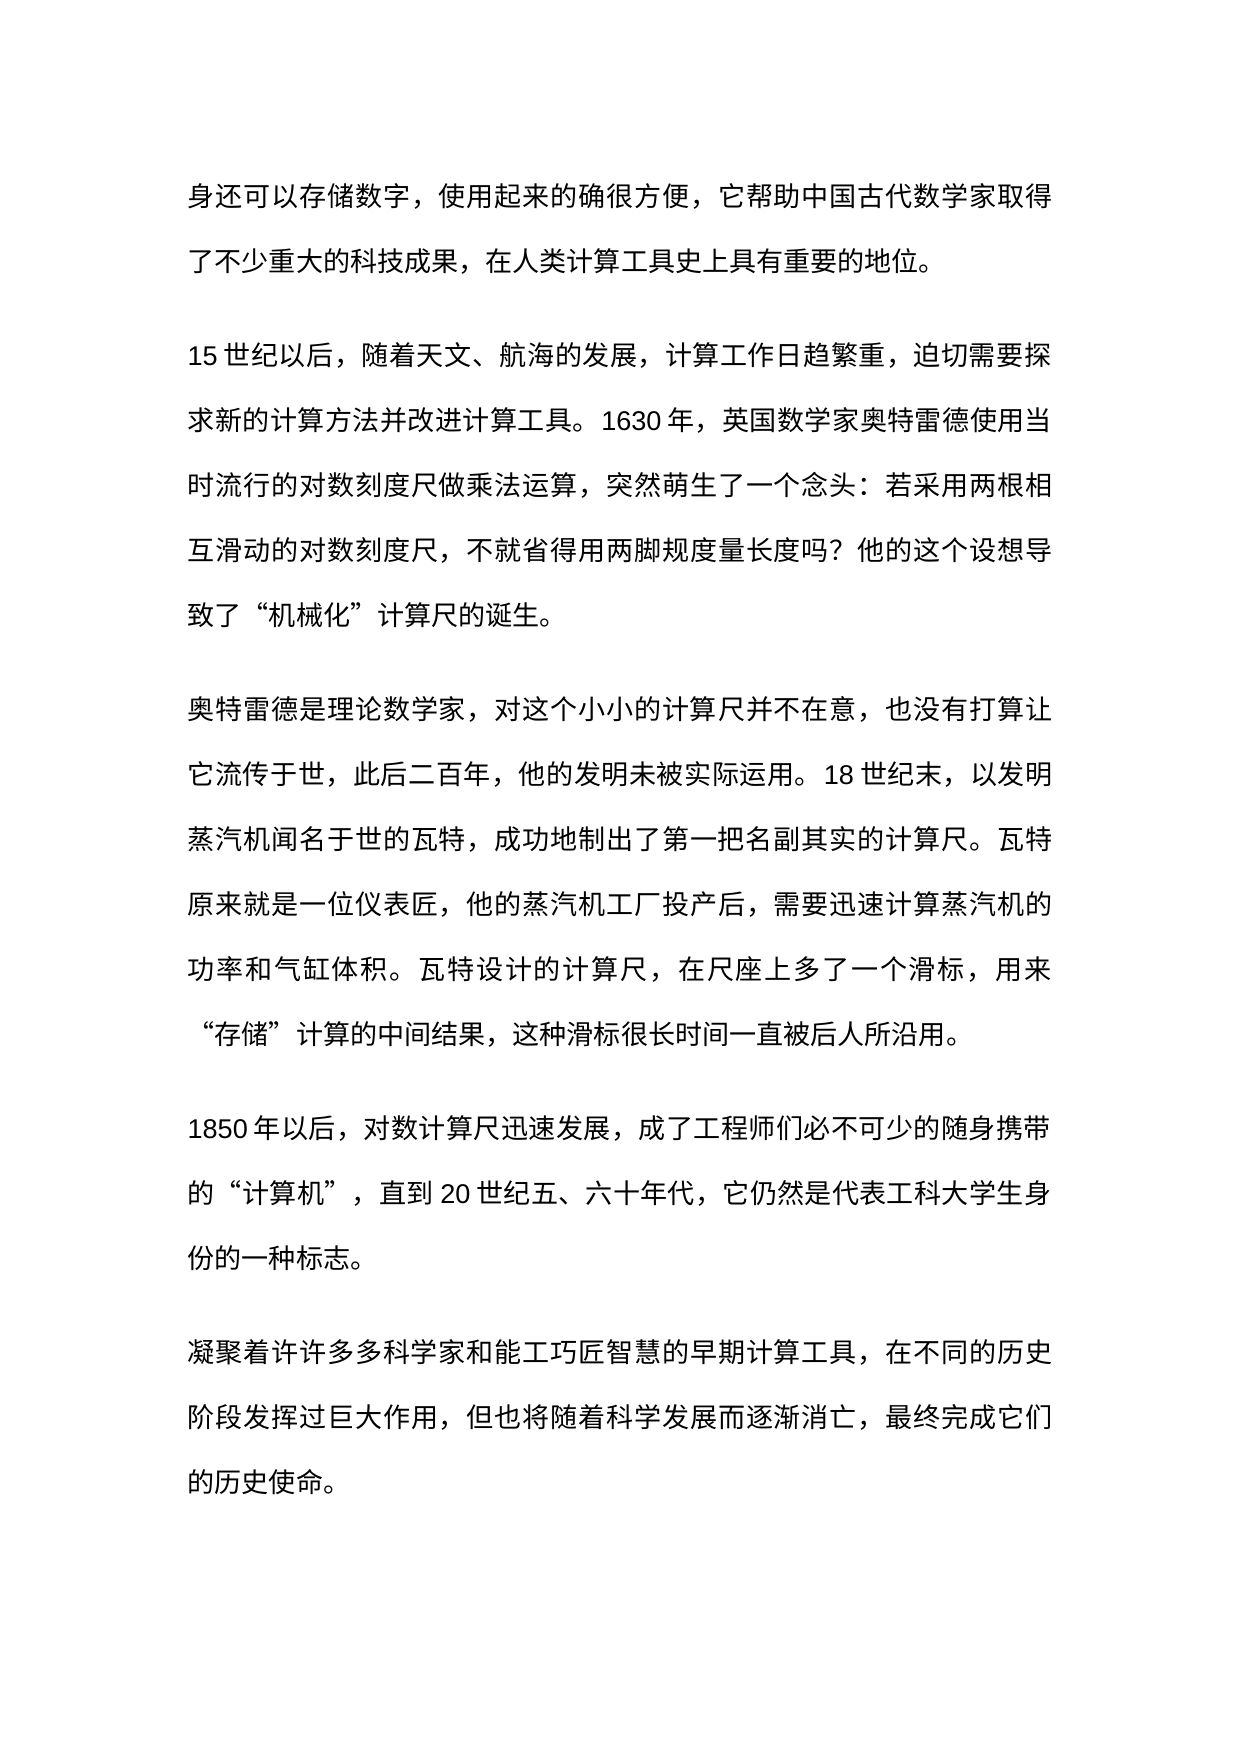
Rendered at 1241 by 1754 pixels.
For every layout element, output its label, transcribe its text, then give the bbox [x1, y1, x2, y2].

text 1850年以后，对数计算尺迅速发展，成了工程师们必不可少的随身携带的“计算机”，直到20世纪五、六十年代，它仍然是代表工科大学生身份的一种标志。 [187, 1094, 1053, 1289]
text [187, 162, 1053, 292]
text 奥特雷德是理论数学家，对这个小小的计算尺并不在意，也没有打算让它流传于世，此后二百年，他的发明未被实际运用。18世纪末，以发明蒸汽机闻名于世的瓦特，成功地制出了第一把名副其实的计算尺。瓦特原来就是一位仪表匠，他的蒸汽机工厂投产后，需要迅速计算蒸汽机的功率和气缸体积。瓦特设计的计算尺，在尺座上多了一个滑标，用来“存储”计算的中间结果，这种滑标很长时间一直被后人所沿用。 [187, 675, 1053, 1065]
text 凝聚着许许多多科学家和能工巧匠智慧的早期计算工具，在不同的历史阶段发挥过巨大作用，但也将随着科学发展而逐渐消亡，最终完成它们的历史使命。 [187, 1319, 1053, 1514]
text 15世纪以后，随着天文、航海的发展，计算工作日趋繁重，迫切需要探求新的计算方法并改进计算工具。1630年，英国数学家奥特雷德使用当时流行的对数刻度尺做乘法运算，突然萌生了一个念头：若采用两根相互滑动的对数刻度尺，不就省得用两脚规度量长度吗？他的这个设想导致了“机械化”计算尺的诞生。 [187, 321, 1053, 646]
